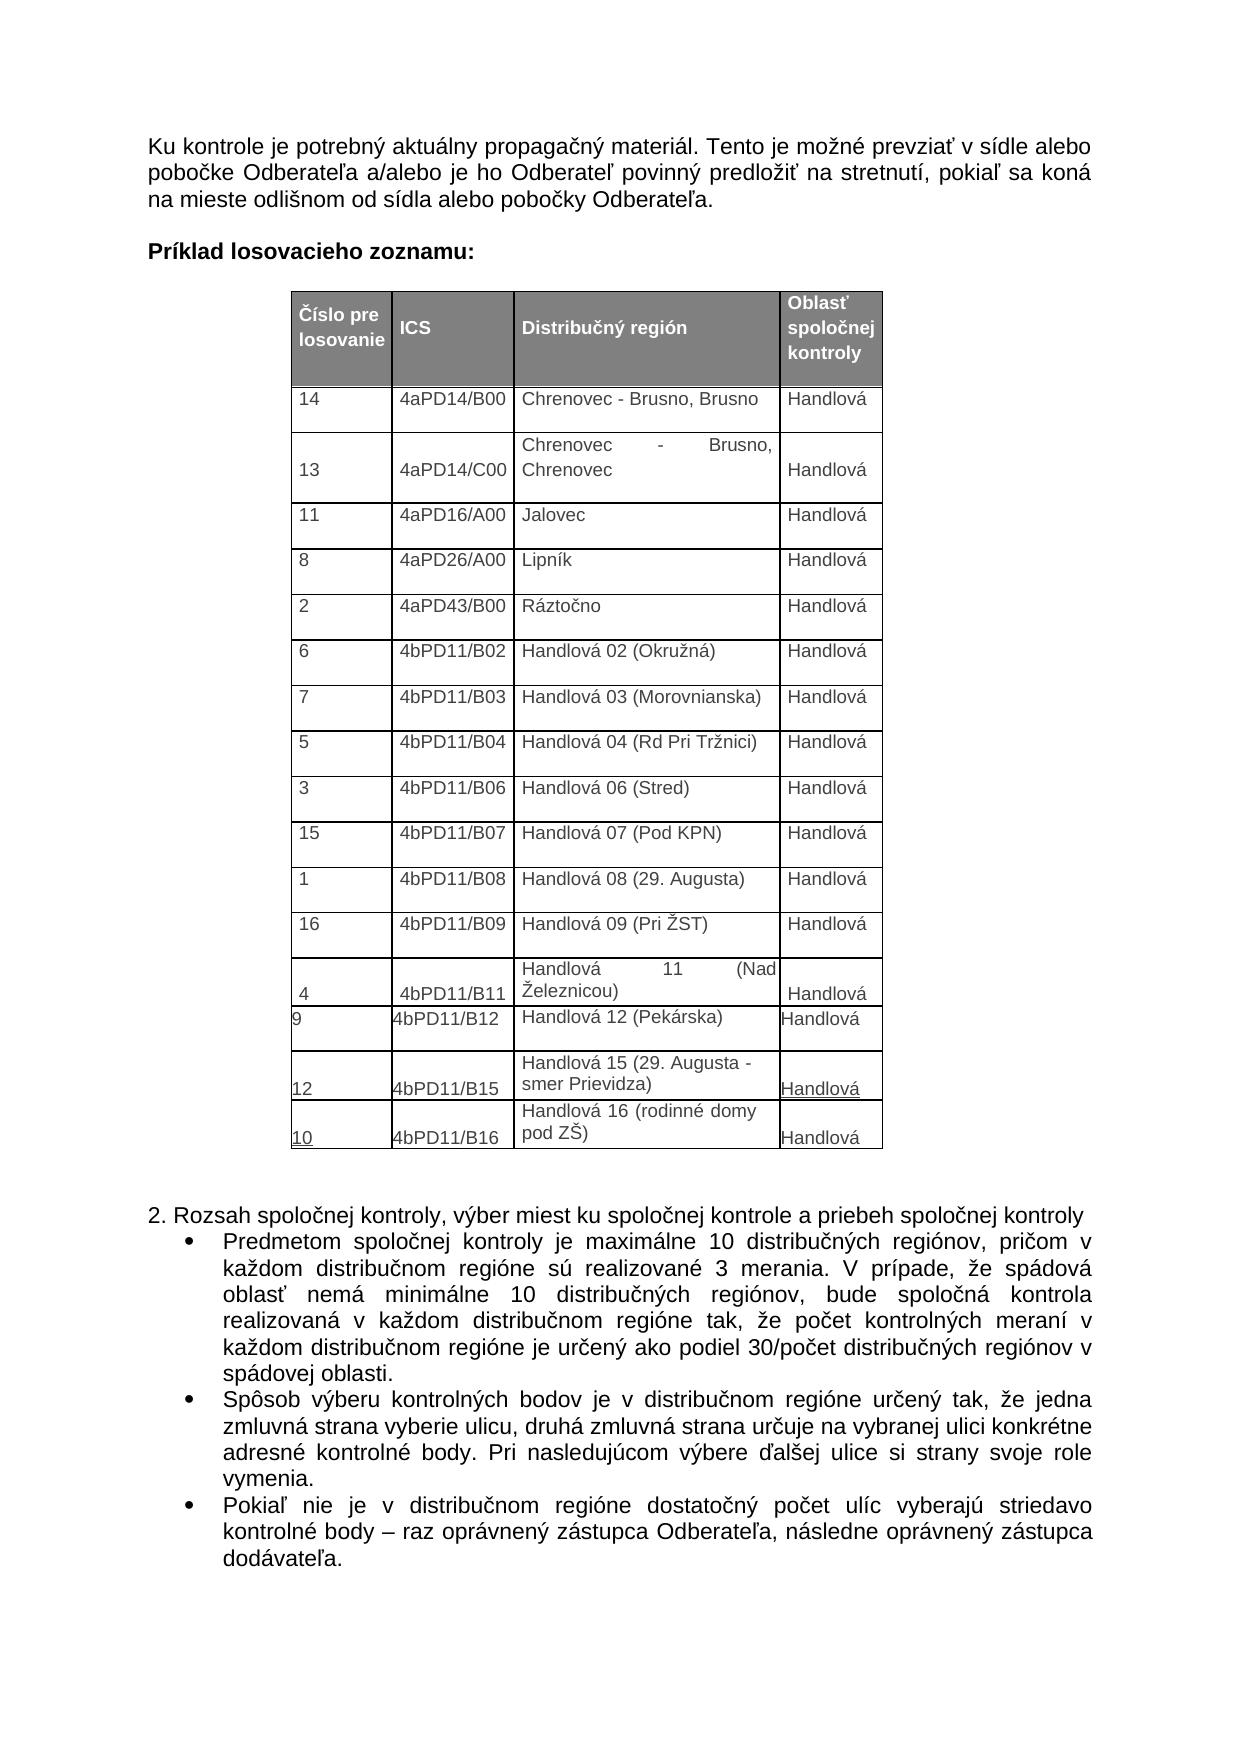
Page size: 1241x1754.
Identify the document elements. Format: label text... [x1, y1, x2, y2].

table_cell 1 [292, 868, 391, 912]
table_cell 16 [292, 913, 391, 957]
table_cell 14 [292, 388, 391, 432]
table_cell 4aPD43/B00 [393, 595, 513, 639]
table_cell 4bPD11/B06 [393, 777, 513, 821]
list Spôsob výberu kontrolných bodov je v distribučnom regióne určený tak, že jedna zmluvná strana vyberie ulicu, druhá zmluvná strana určuje na vybranej ulici konkrétne adresné kontrolné body. Pri nasledujúcom výbere ďalšej ulice si strany svoje role vymenia. [185, 1386, 1093, 1492]
table_cell 4bPD11/B02 [393, 641, 513, 685]
table_cell 4bPD11/B08 [393, 868, 513, 912]
table_cell 4bPD11/B15 [393, 1052, 513, 1099]
table_cell Handlová [781, 1052, 882, 1099]
table_cell Lipník [515, 550, 779, 594]
table_cell Handlová [781, 686, 882, 730]
table_cell Handlová 15 (29. Augusta - smer Prievidza) [515, 1052, 779, 1099]
table_header Distribučný región [515, 292, 779, 386]
table_cell 5 [292, 732, 391, 776]
table_cell Handlová 08 (29. Augusta) [515, 868, 779, 912]
table_cell 4aPD16/A00 [393, 504, 513, 548]
table_cell Handlová [781, 959, 882, 1005]
list Predmetom spoločnej kontroly je maximálne 10 distribučných regiónov, pričom v každom distribučnom regióne sú realizované 3 merania. V prípade, že spádová oblasť nemá minimálne 10 distribučných regiónov, bude spoločná kontrola realizovaná v každom distribučnom regióne tak, že počet kontrolných meraní v každom distribučnom regióne je určený ako podiel 30/počet distribučných regiónov v spádovej oblasti. [185, 1228, 1093, 1386]
table_cell Handlová [781, 1007, 882, 1050]
table_cell Jalovec [515, 504, 779, 548]
table_cell Handlová 12 (Pekárska) [515, 1007, 779, 1050]
table_cell 11 [292, 504, 391, 548]
table_cell Handlová [781, 913, 882, 957]
table_cell Handlová 02 (Okružná) [515, 641, 779, 685]
table_cell Chrenovec - Brusno, Chrenovec [515, 433, 779, 502]
table_cell Handlová [781, 641, 882, 685]
table_cell 4bPD11/B12 [393, 1007, 513, 1050]
table_cell 4bPD11/B09 [393, 913, 513, 957]
table_cell Handlová [781, 433, 882, 502]
table_cell 2 [292, 595, 391, 639]
text Ku kontrole je potrebný aktuálny propagačný materiál. Tento je možné prevziať v sídle alebo pobočke Odberateľa a/alebo je ho Odberateľ povinný predložiť na stretnutí, pokiaľ sa koná na mieste odlišnom od sídla alebo pobočky Odberateľa. [148, 133, 1093, 212]
table_cell Handlová 07 (Pod KPN) [515, 823, 779, 866]
list Pokiaľ nie je v distribučnom regióne dostatočný počet ulíc vyberajú striedavo kontrolné body – raz oprávnený zástupca Odberateľa, následne oprávnený zástupca dodávateľa. [185, 1492, 1093, 1571]
table_cell 4aPD14/B00 [393, 388, 513, 432]
table_cell Handlová [781, 868, 882, 912]
table_cell Handlová 06 (Stred) [515, 777, 779, 821]
table_cell Handlová [781, 504, 882, 548]
table_cell Handlová 11 (Nad Železnicou) [515, 959, 779, 1005]
table_cell 4bPD11/B11 [393, 959, 513, 1005]
text Príklad losovacieho zoznamu: [148, 238, 1093, 265]
table_cell 6 [292, 641, 391, 685]
table_cell 4bPD11/B07 [393, 823, 513, 866]
table_cell 10 [292, 1101, 391, 1148]
table_cell 8 [292, 550, 391, 594]
table_cell Handlová 09 (Pri ŽST) [515, 913, 779, 957]
table_cell Handlová 04 (Rd Pri Tržnici) [515, 732, 779, 776]
table_cell Handlová [781, 550, 882, 594]
table_cell 3 [292, 777, 391, 821]
text 2. Rozsah spoločnej kontroly, výber miest ku spoločnej kontrole a priebeh spoločnej kontroly [148, 1202, 1093, 1228]
table_cell 4aPD14/C00 [393, 433, 513, 502]
table_cell 4bPD11/B03 [393, 686, 513, 730]
table_cell 12 [292, 1052, 391, 1099]
table_cell Ráztočno [515, 595, 779, 639]
table_cell 4aPD26/A00 [393, 550, 513, 594]
table_header Číslo pre losovanie [292, 292, 391, 386]
table_cell 13 [292, 433, 391, 502]
table_cell Chrenovec - Brusno, Brusno [515, 388, 779, 432]
table_cell Handlová [781, 388, 882, 432]
table_cell Handlová 16 (rodinné domy pod ZŠ) [515, 1101, 779, 1148]
table_cell 4bPD11/B04 [393, 732, 513, 776]
table_cell Handlová 03 (Morovnianska) [515, 686, 779, 730]
table_header ICS [393, 292, 513, 386]
table_header Oblasť spoločnej kontroly [781, 292, 882, 386]
table_cell Handlová [781, 595, 882, 639]
table_cell Handlová [781, 823, 882, 866]
table_cell Handlová [781, 732, 882, 776]
table_cell 4 [292, 959, 391, 1005]
table_cell Handlová [781, 777, 882, 821]
table_cell Handlová [781, 1101, 882, 1148]
table_cell 9 [292, 1007, 391, 1050]
table_cell 4bPD11/B16 [393, 1101, 513, 1148]
table_cell 7 [292, 686, 391, 730]
table_cell 15 [292, 823, 391, 866]
